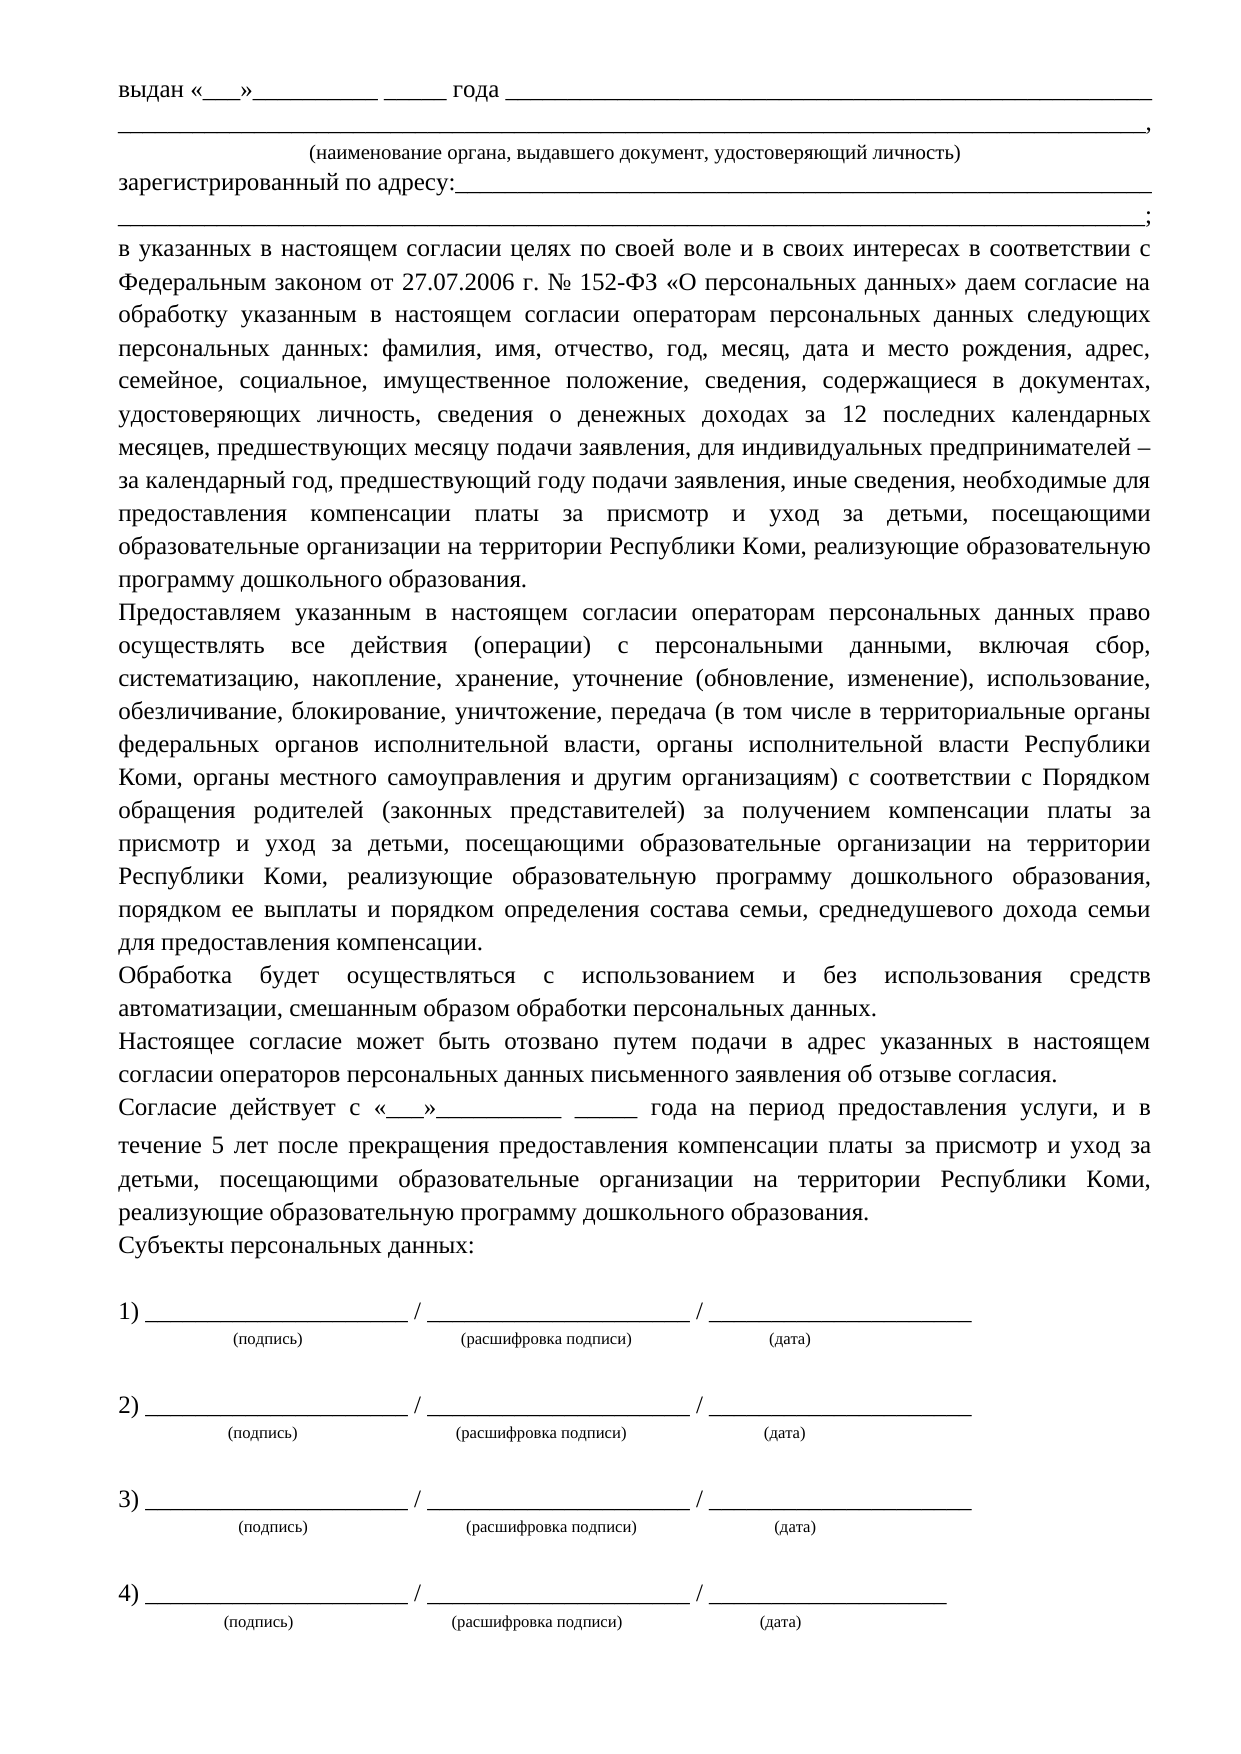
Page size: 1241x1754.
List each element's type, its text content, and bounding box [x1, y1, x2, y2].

text 1) _____________________ / _____________________ / _____________________ [118, 1296, 1152, 1324]
text в указанных в настоящем согласии целях по своей воле и в своих интересах в соответствии с Федеральным законом от 27.07.2006 г. № 152-ФЗ «О персональных данных» даем согласие на обработку указанным в настоящем согласии операторам персональных данных следующих персональных данных: фамилия, имя, отчество, год, месяц, дата и место рождения, адрес, семейное, социальное, имущественное положение, сведения, содержащиеся в документах, удостоверяющих личность, сведения о денежных доходах за 12 последних календарных месяцев, предшествующих месяцу подачи заявления, для индивидуальных предпринимателей – за календарный год, предшествующий году подачи заявления, иные сведения, необходимые для предоставления компенсации платы за присмотр и уход за детьми, посещающими образовательные организации на территории Республики Коми, реализующие образовательную программу дошкольного образования. [118, 233, 1152, 592]
text зарегистрированный по адресу: [118, 167, 1152, 196]
text Обработка будет осуществляться с использованием и без использования средств автоматизации, смешанным образом обработки персональных данных. [118, 960, 1152, 1022]
text (подпись) (расшифровка подписи) (дата) [118, 1517, 1152, 1536]
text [118, 140, 1152, 164]
text Настоящее согласие может быть отозвано путем подачи в адрес указанных в настоящем согласии операторов персональных данных письменного заявления об отзыве согласия. [118, 1026, 1152, 1088]
text выдан «___»__________ _____ года [118, 74, 1152, 103]
text Предоставляем указанным в настоящем согласии операторам персональных данных право осуществлять все действия (операции) с персональными данными, включая сбор, систематизацию, накопление, хранение, уточнение (обновление, изменение), использование, обезличивание, блокирование, уничтожение, передача (в том числе в территориальные органы федеральных органов исполнительной власти, органы исполнительной власти Республики Коми, органы местного самоуправления и другим организациям) с соответствии с Порядком обращения родителей (законных представителей) за получением компенсации платы за присмотр и уход за детьми, посещающими образовательные организации на территории Республики Коми, реализующие образовательную программу дошкольного образования, порядком ее выплаты и порядком определения состава семьи, среднедушевого дохода семьи для предоставления компенсации. [118, 597, 1152, 956]
text Субъекты персональных данных: [118, 1230, 1152, 1258]
text (подпись) (расшифровка подписи) (дата) [118, 1329, 1152, 1348]
text 2) _____________________ / _____________________ / _____________________ [118, 1390, 1152, 1419]
text Согласие действует с «___»__________ _____ года на период предоставления услуги, и в течение 5 лет после прекращения предоставления компенсации платы за присмотр и уход за детьми, посещающими образовательные организации на территории Республики Коми, реализующие образовательную программу дошкольного образования. [118, 1092, 1152, 1225]
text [118, 1612, 1152, 1631]
text ; [118, 201, 1152, 229]
text , [118, 107, 1152, 136]
text 4) _____________________ / _____________________ / ___________________ [118, 1578, 1152, 1607]
text 3) _____________________ / _____________________ / _____________________ [118, 1484, 1152, 1513]
text (подпись) (расшифровка подписи) (дата) [118, 1423, 1152, 1442]
